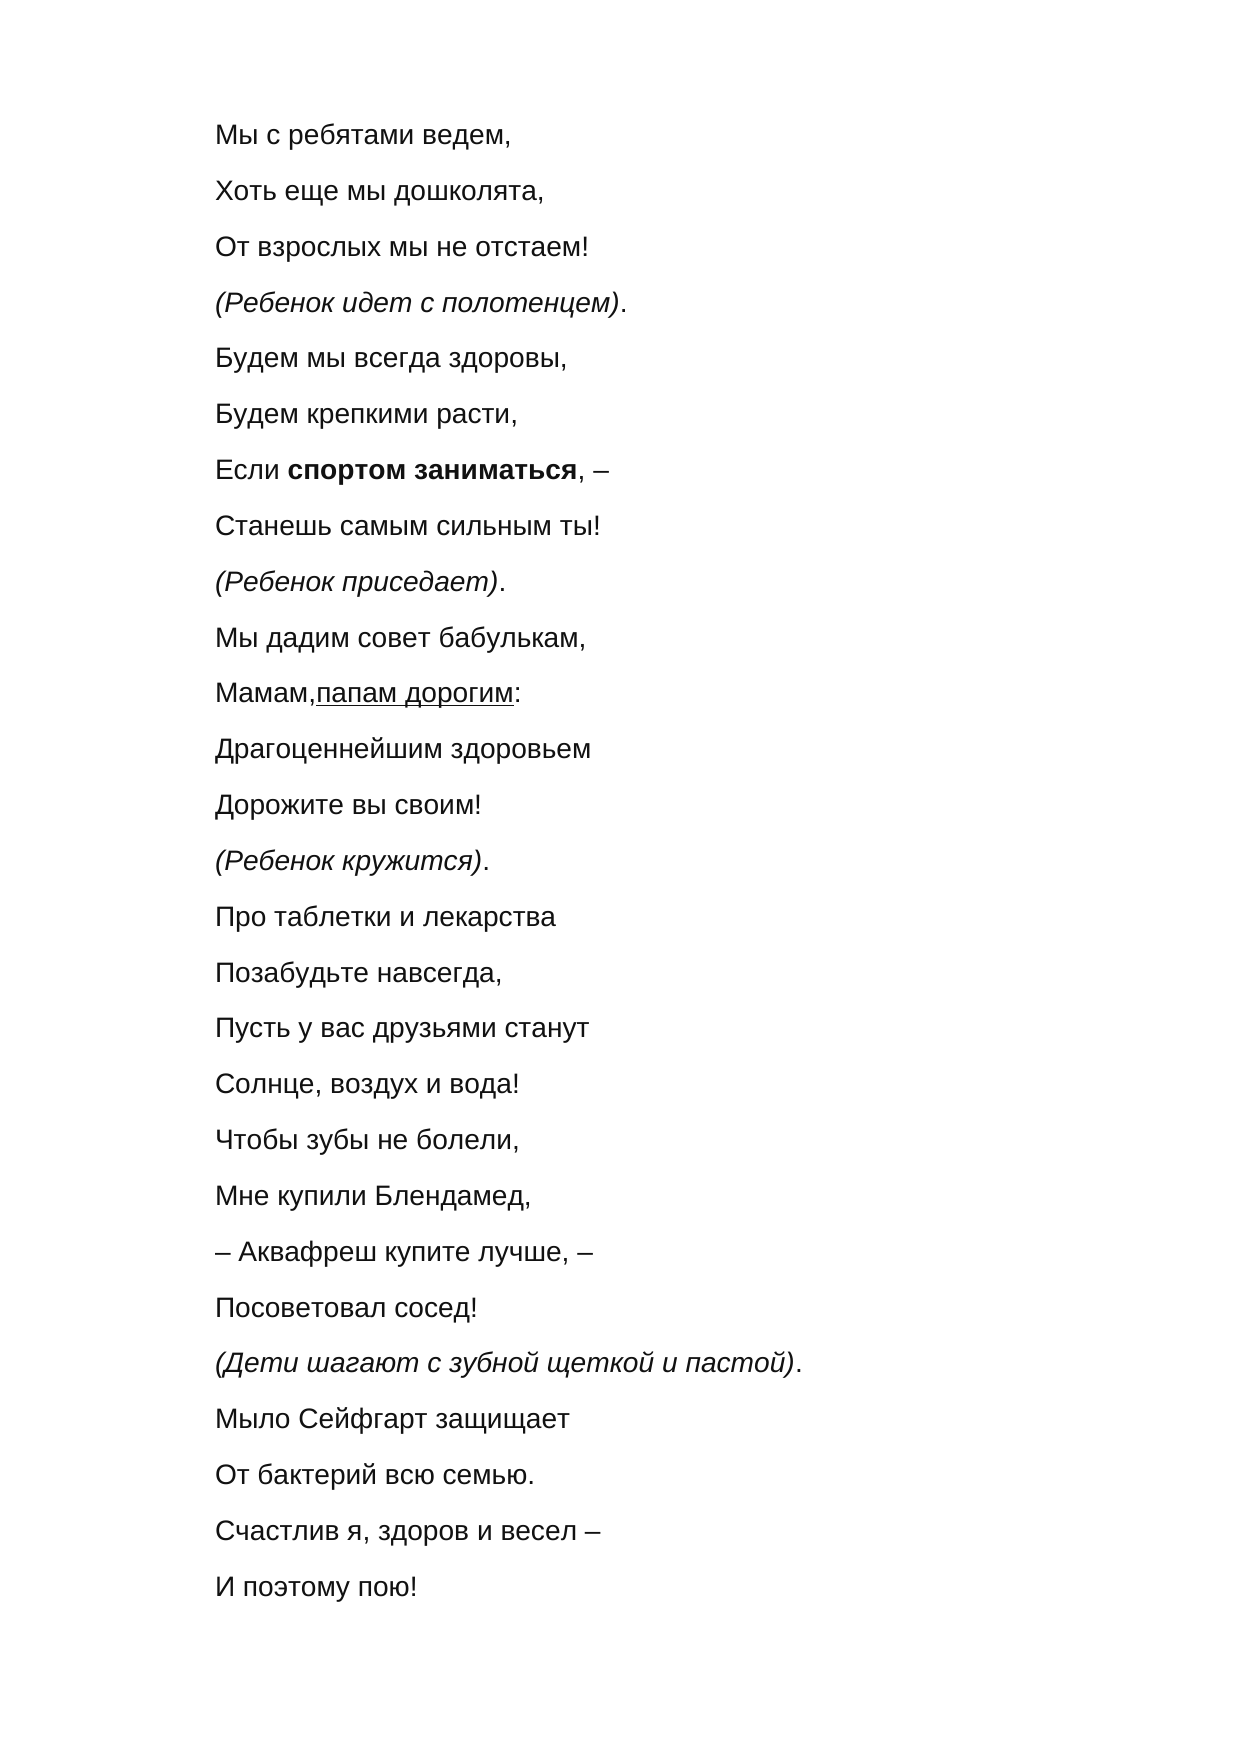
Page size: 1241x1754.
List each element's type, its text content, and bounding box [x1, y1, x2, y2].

text Пусть у вас друзьями станут [177, 1011, 1152, 1044]
text Дорожите вы своим! [177, 788, 1152, 821]
text Чтобы зубы не болели, [177, 1123, 1152, 1156]
text Посоветовал сосед! [177, 1291, 1152, 1323]
text Счастлив я, здоров и весел – [177, 1514, 1152, 1546]
text (Ребенок кружится). [177, 844, 1152, 876]
text Про таблетки и лекарства [177, 900, 1152, 932]
text (Дети шагают с зубной щеткой и пастой). [177, 1346, 1152, 1379]
text От бактерий всю семью. [177, 1458, 1152, 1491]
text (Ребенок идет с полотенцем). [177, 286, 1152, 318]
text Мы с ребятами ведем, [177, 118, 1152, 151]
text Если спортом заниматься, – [177, 453, 1152, 486]
text Мы дадим совет бабулькам, [177, 621, 1152, 653]
text Будем мы всегда здоровы, [177, 341, 1152, 374]
text Позабудьте навсегда, [177, 956, 1152, 988]
text – Аквафреш купите лучше, – [177, 1235, 1152, 1267]
text И поэтому пою! [177, 1570, 1152, 1602]
text Хоть еще мы дошколята, [177, 174, 1152, 206]
text Станешь самым сильным ты! [177, 509, 1152, 541]
text Будем крепкими расти, [177, 397, 1152, 430]
text Драгоценнейшим здоровьем [177, 732, 1152, 765]
text Солнце, воздух и вода! [177, 1067, 1152, 1100]
text Мамам,папам дорогим: [177, 676, 1152, 709]
text Мыло Сейфгарт защищает [177, 1402, 1152, 1435]
text Мне купили Блендамед, [177, 1179, 1152, 1211]
text (Ребенок приседает). [177, 565, 1152, 597]
text От взрослых мы не отстаем! [177, 230, 1152, 262]
